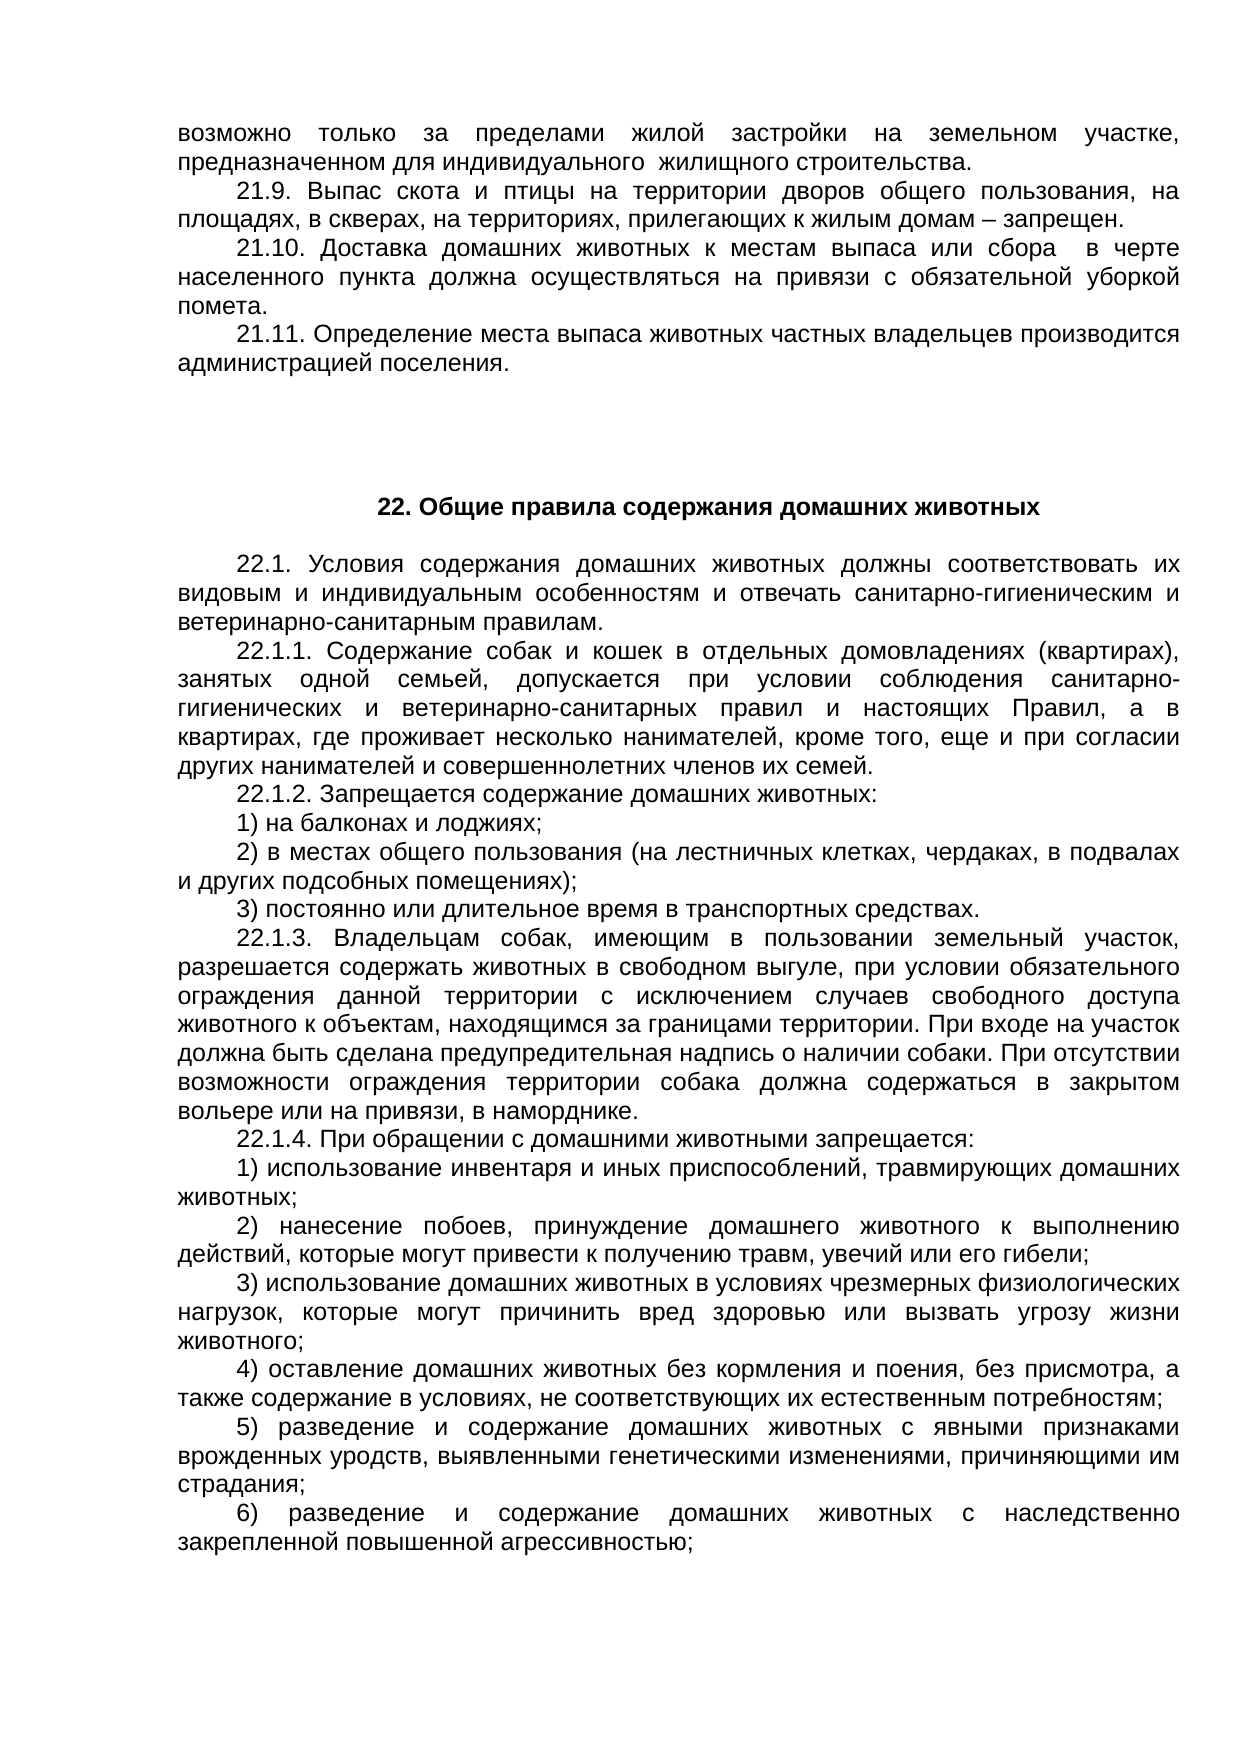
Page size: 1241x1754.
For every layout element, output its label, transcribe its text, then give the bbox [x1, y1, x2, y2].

text 5) разведение и содержание домашних животных с явными признаками врожденных уродств, выявленными генетическими изменениями, причиняющими им страдания; [177, 1412, 1181, 1498]
text 22.1. Условия содержания домашних животных должны соответствовать их видовым и индивидуальным особенностям и отвечать санитарно-гигиеническим и ветеринарно-санитарным правилам. [177, 549, 1181, 636]
text 22.1.1. Содержание собак и кошек в отдельных домовладениях (квартирах), занятых одной семьей, допускается при условии соблюдения санитарно-гигиенических и ветеринарно-санитарных правил и настоящих Правил, а в квартирах, где проживает несколько нанимателей, кроме того, еще и при согласии других нанимателей и совершеннолетних членов их семей. [177, 636, 1181, 779]
list 22. Общие правила содержания домашних животных [177, 492, 1181, 521]
text 3) использование домашних животных в условиях чрезмерных физиологических нагрузок, которые могут причинить вред здоровью или вызвать угрозу жизни животного; [177, 1268, 1181, 1354]
text 2) в местах общего пользования (на лестничных клетках, чердаках, в подвалах и других подсобных помещениях); [177, 837, 1181, 894]
text 21.9. Выпас скота и птицы на территории дворов общего пользования, на площадях, в скверах, на территориях, прилегающих к жилым домам – запрещен. [177, 176, 1181, 233]
text 22.1.3. Владельцам собак, имеющим в пользовании земельный участок, разрешается содержать животных в свободном выгуле, при условии обязательного ограждения данной территории с исключением случаев свободного доступа животного к объектам, находящимся за границами территории. При входе на участок должна быть сделана предупредительная надпись о наличии собаки. При отсутствии возможности ограждения территории собака должна содержаться в закрытом вольере или на привязи, в наморднике. [177, 923, 1181, 1124]
text 22.1.4. При обращении с домашними животными запрещается: [177, 1124, 1181, 1153]
text 1) на балконах и лоджиях; [177, 808, 1181, 837]
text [177, 118, 1181, 176]
text 1) использование инвентаря и иных приспособлений, травмирующих домашних животных; [177, 1153, 1181, 1211]
text 6) разведение и содержание домашних животных с наследственно закрепленной повышенной агрессивностью; [177, 1498, 1181, 1556]
text 21.11. Определение места выпаса животных частных владельцев производится администрацией поселения. [177, 319, 1181, 377]
text 4) оставление домашних животных без кормления и поения, без присмотра, а также содержание в условиях, не соответствующих их естественным потребностям; [177, 1354, 1181, 1412]
text 22.1.2. Запрещается содержание домашних животных: [177, 779, 1181, 808]
text 2) нанесение побоев, принуждение домашнего животного к выполнению действий, которые могут привести к получению травм, увечий или его гибели; [177, 1211, 1181, 1268]
text 3) постоянно или длительное время в транспортных средствах. [177, 894, 1181, 923]
text 21.10. Доставка домашних животных к местам выпаса или сбора в черте населенного пункта должна осуществляться на привязи с обязательной уборкой помета. [177, 233, 1181, 319]
